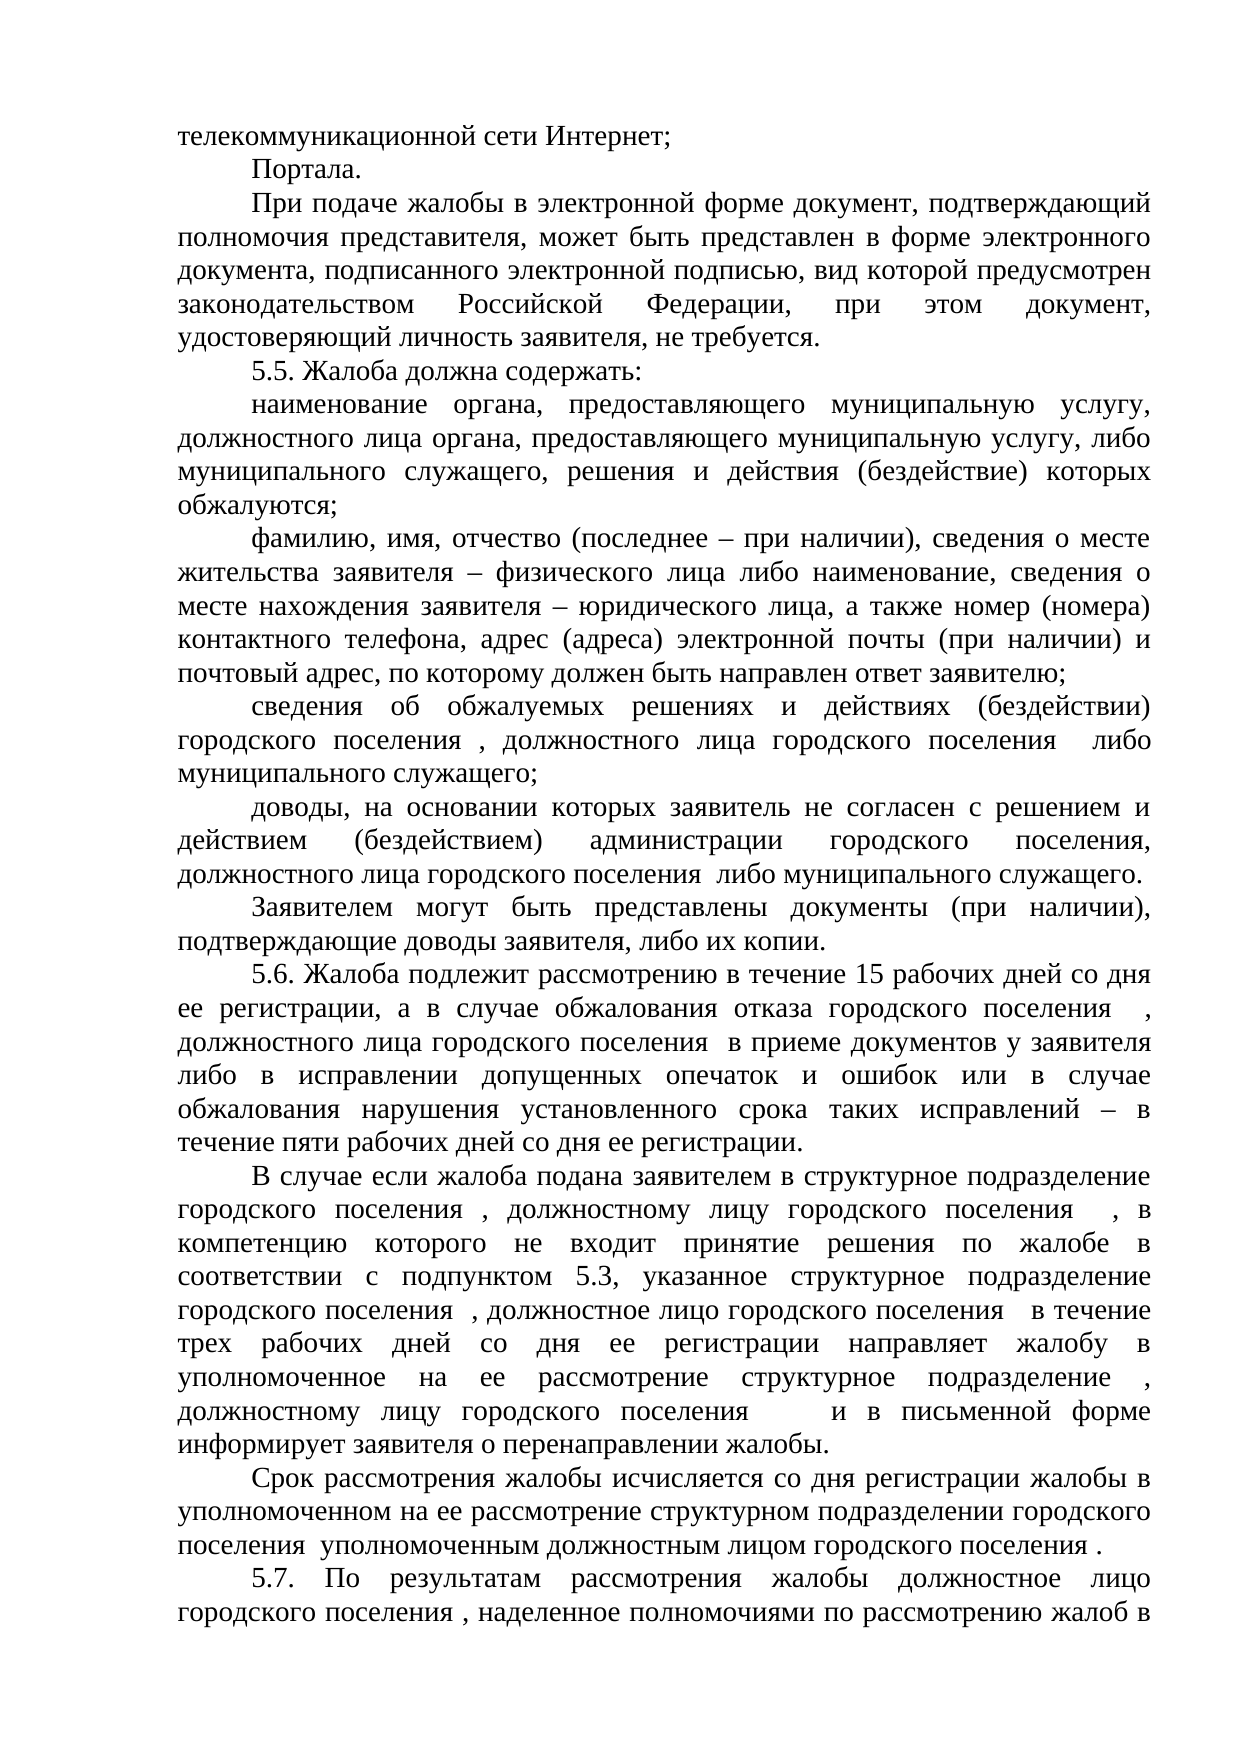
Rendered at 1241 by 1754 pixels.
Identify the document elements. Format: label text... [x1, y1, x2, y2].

text Заявителем могут быть представлены документы (при наличии), подтверждающие доводы заявителя, либо их копии. [177, 889, 1152, 957]
text фамилию, имя, отчество (последнее – при наличии), сведения о месте жительства заявителя – физического лица либо наименование, сведения о месте нахождения заявителя – юридического лица, а также номер (номера) контактного телефона, адрес (адреса) электронной почты (при наличии) и почтовый адрес, по которому должен быть направлен ответ заявителю; [177, 521, 1152, 688]
text наименование органа, предоставляющего муниципальную услугу, должностного лица органа, предоставляющего муниципальную услугу, либо муниципального служащего, решения и действия (бездействие) которых обжалуются; [177, 386, 1152, 521]
text Срок рассмотрения жалобы исчисляется со дня регистрации жалобы в уполномоченном на ее рассмотрение структурном подразделении городского поселения уполномоченным должностным лицом городского поселения . [177, 1460, 1152, 1560]
text Портала. [177, 152, 1152, 185]
text доводы, на основании которых заявитель не согласен с решением и действием (бездействием) администрации городского поселения, должностного лица городского поселения либо муниципального служащего. [177, 789, 1152, 889]
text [177, 118, 1152, 152]
text 5.5. Жалоба должна содержать: [177, 353, 1152, 386]
text При подаче жалобы в электронной форме документ, подтверждающий полномочия представителя, может быть представлен в форме электронного документа, подписанного электронной подписью, вид которой предусмотрен законодательством Российской Федерации, при этом документ, удостоверяющий личность заявителя, не требуется. [177, 185, 1152, 353]
text 5.6. Жалоба подлежит рассмотрению в течение 15 рабочих дней со дня ее регистрации, а в случае обжалования отказа городского поселения , должностного лица городского поселения в приеме документов у заявителя либо в исправлении допущенных опечаток и ошибок или в случае обжалования нарушения установленного срока таких исправлений – в течение пяти рабочих дней со дня ее регистрации. [177, 957, 1152, 1158]
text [177, 1560, 1152, 1627]
text сведения об обжалуемых решениях и действиях (бездействии) городского поселения , должностного лица городского поселения либо муниципального служащего; [177, 688, 1152, 789]
text В случае если жалоба подана заявителем в структурное подразделение городского поселения , должностному лицу городского поселения , в компетенцию которого не входит принятие решения по жалобе в соответствии с подпунктом 5.3, указанное структурное подразделение городского поселения , должностное лицо городского поселения в течение трех рабочих дней со дня ее регистрации направляет жалобу в уполномоченное на ее рассмотрение структурное подразделение , должностному лицу городского поселения и в письменной форме информирует заявителя о перенаправлении жалобы. [177, 1158, 1152, 1460]
